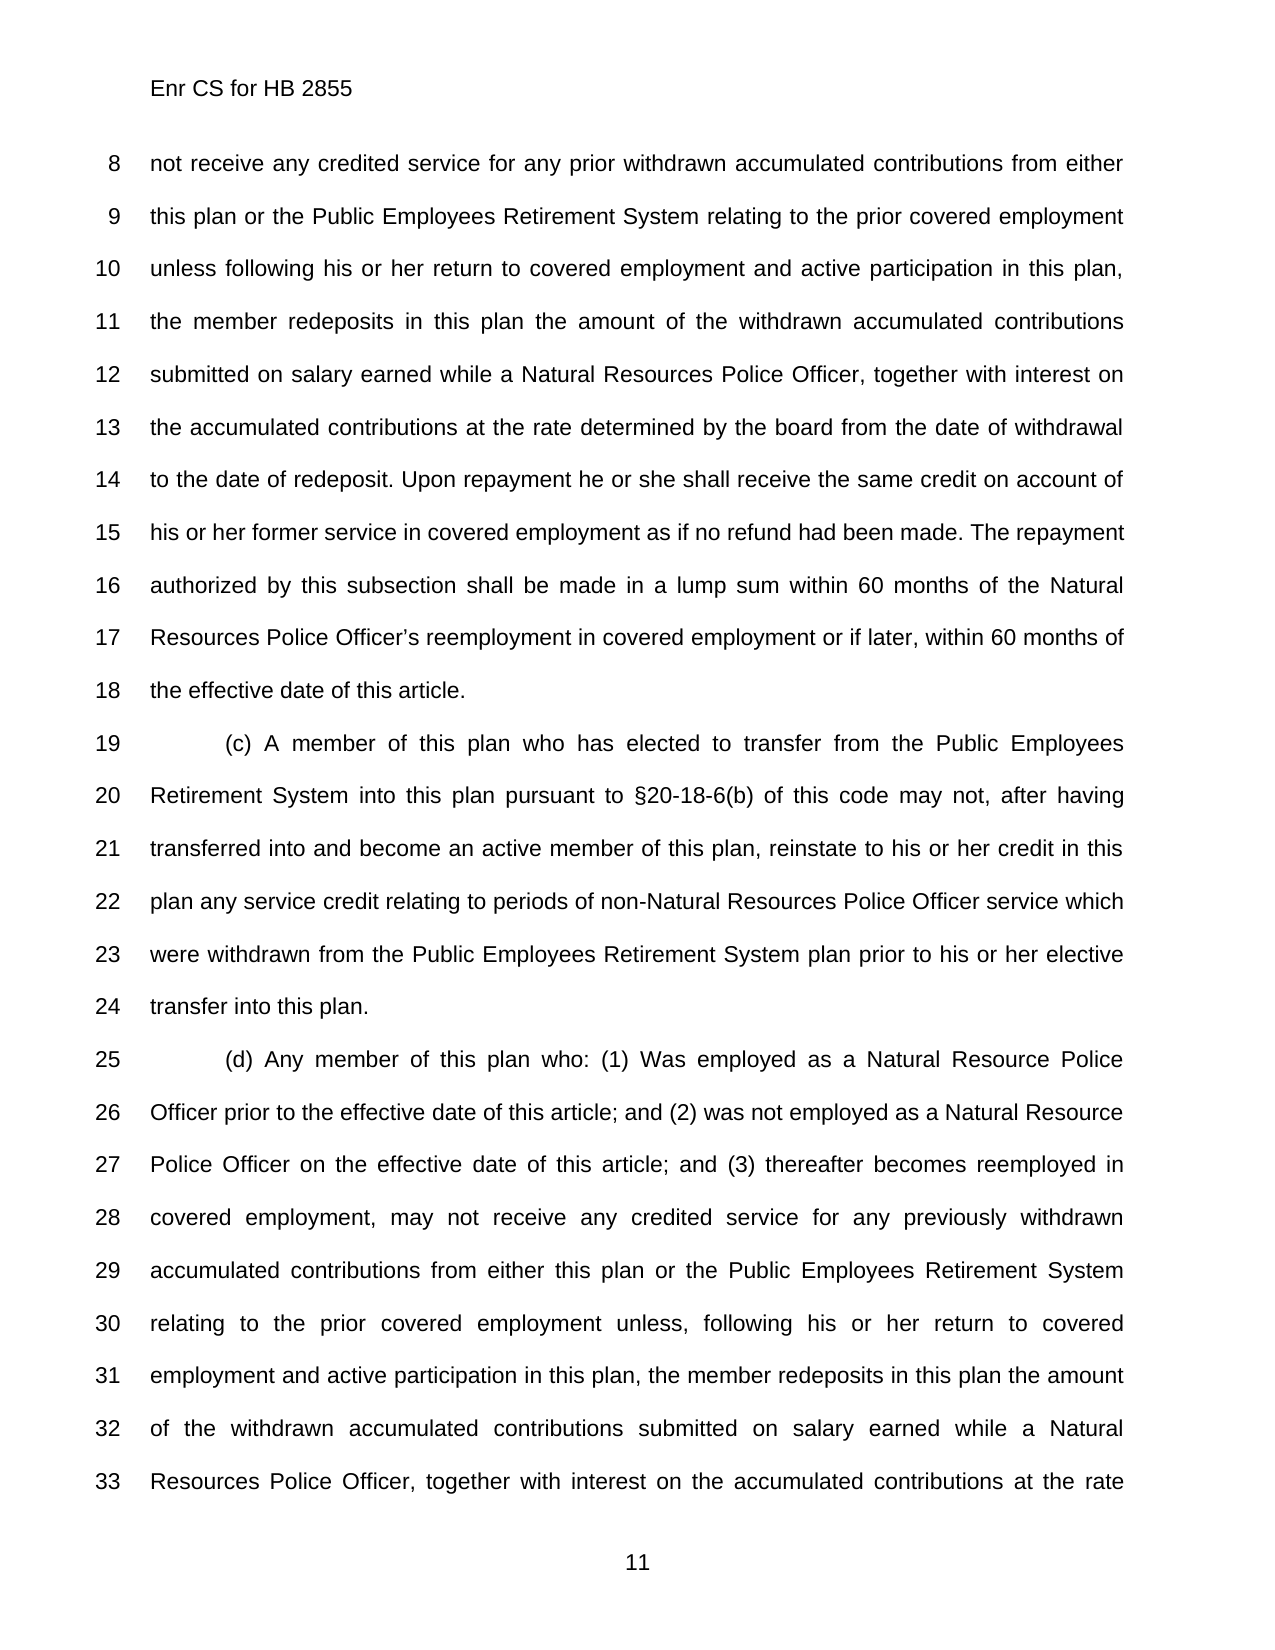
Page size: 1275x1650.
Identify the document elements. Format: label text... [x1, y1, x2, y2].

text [150, 150, 1125, 703]
text (c) A member of this plan who has elected to transfer from the Public Employees Retirement System into this plan pursuant to §20-18-6(b) of this code may not, after having transferred into and become an active member of this plan, reinstate to his or her credit in this plan any service credit relating to periods of non-Natural Resources Police Officer service which were withdrawn from the Public Employees Retirement System plan prior to his or her elective transfer into this plan. [150, 730, 1125, 1020]
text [150, 1046, 1125, 1494]
